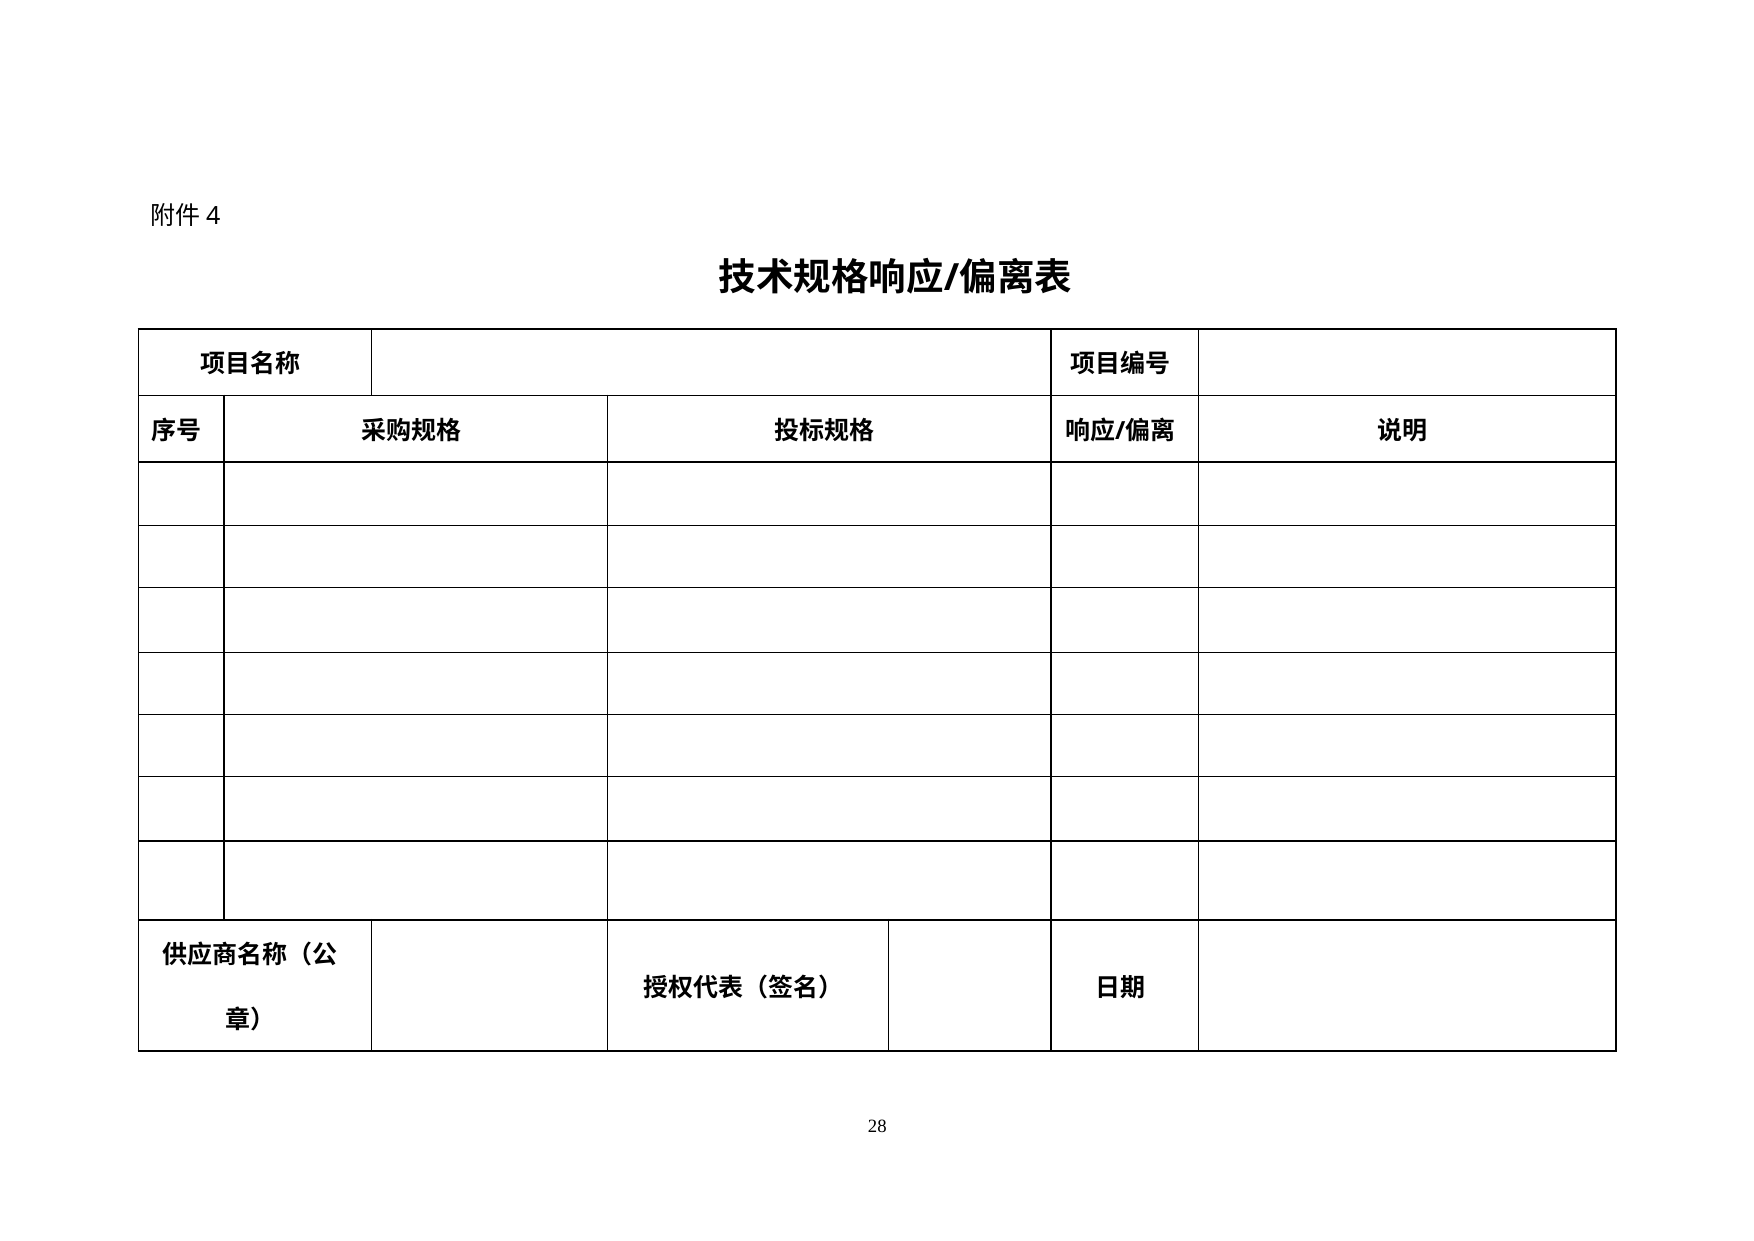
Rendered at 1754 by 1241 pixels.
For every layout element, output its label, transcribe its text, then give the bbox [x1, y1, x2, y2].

table_cell [608, 526, 1050, 586]
table_cell [608, 653, 1050, 713]
table_cell [139, 463, 223, 525]
table_cell 序号 [139, 396, 223, 461]
table_cell [1199, 715, 1615, 776]
table_cell [1199, 526, 1615, 586]
table_cell [608, 715, 1050, 776]
table_cell 说明 [1199, 396, 1615, 461]
table_cell [1199, 463, 1615, 525]
table_cell [608, 842, 1050, 919]
table_cell [1199, 588, 1615, 652]
table_cell [139, 715, 223, 776]
table_cell [1052, 588, 1198, 652]
table_cell 投标规格 [608, 396, 1050, 461]
table_cell [225, 715, 607, 776]
table_cell [139, 777, 223, 840]
table_cell [139, 526, 223, 586]
table_header [372, 330, 1050, 394]
table_cell 授权代表（签名） [608, 921, 888, 1050]
table_cell [225, 653, 607, 713]
table_cell [1052, 463, 1198, 525]
table_cell [889, 921, 1050, 1050]
table_cell [225, 842, 607, 919]
table_cell [139, 653, 223, 713]
table_cell [1199, 653, 1615, 713]
table_header 项目名称 [139, 330, 371, 394]
table_cell 日期 [1052, 921, 1198, 1050]
table_cell [1052, 526, 1198, 586]
table_cell [139, 842, 223, 919]
table_header 项目编号 [1052, 330, 1198, 394]
table_cell [1052, 653, 1198, 713]
table_cell 采购规格 [225, 396, 607, 461]
table_cell [1052, 842, 1198, 919]
table_cell [608, 463, 1050, 525]
table_cell [1199, 777, 1615, 840]
table_cell [225, 526, 607, 586]
table_header [1199, 330, 1615, 394]
text 技术规格响应/偏离表 [150, 246, 1641, 301]
text 附件4 [150, 181, 1604, 246]
table_cell [225, 463, 607, 525]
table_cell [139, 588, 223, 652]
table_cell 响应/偏离 [1052, 396, 1198, 461]
table_cell [225, 777, 607, 840]
table_cell [1052, 715, 1198, 776]
table_cell [225, 588, 607, 652]
table_cell [372, 921, 607, 1050]
table_cell [1052, 777, 1198, 840]
table_cell [1199, 842, 1615, 919]
table_cell [608, 588, 1050, 652]
table_cell 供应商名称（公章） [139, 921, 371, 1050]
table_cell [1199, 921, 1615, 1050]
table_cell [608, 777, 1050, 840]
